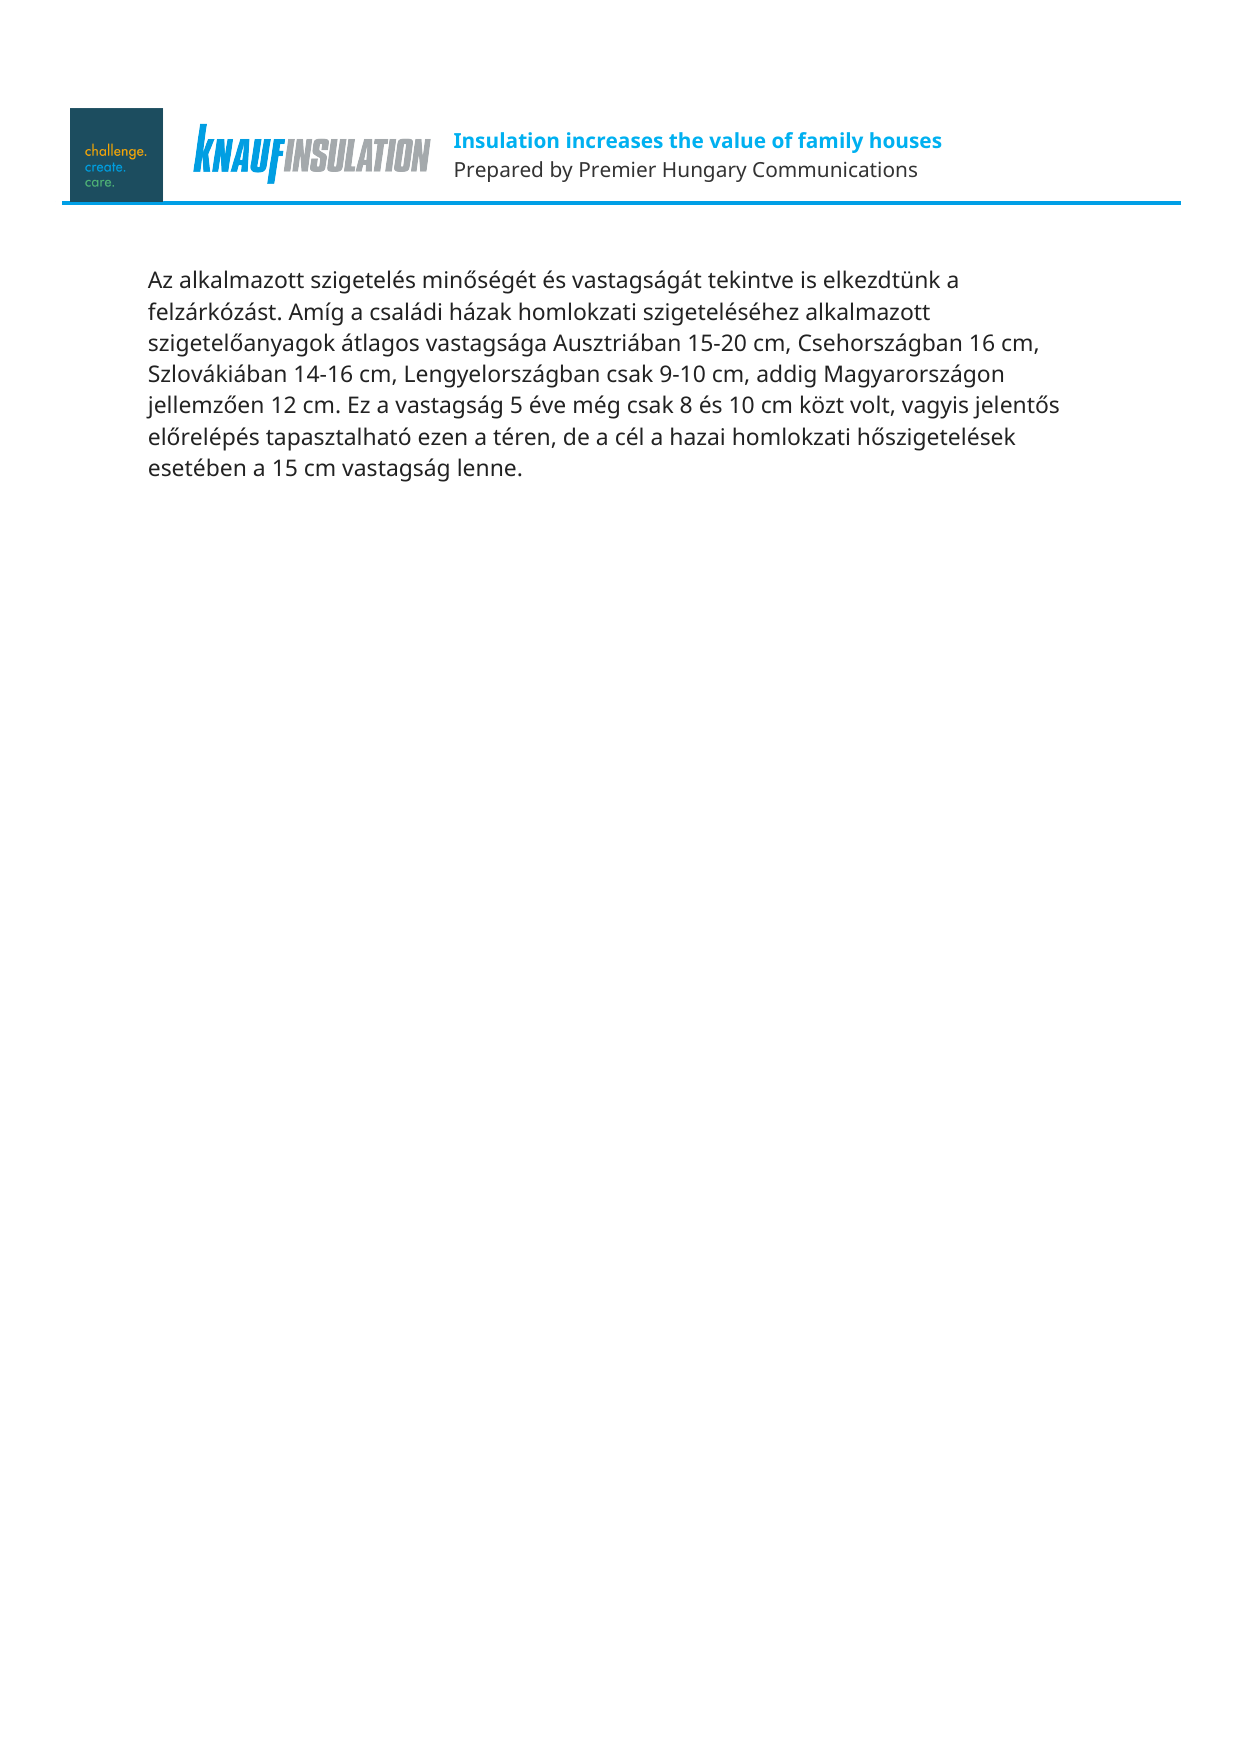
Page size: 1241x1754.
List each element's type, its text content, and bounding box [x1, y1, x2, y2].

picture [70, 108, 431, 201]
text Az alkalmazott szigetelés minőségét és vastagságát tekintve is elkezdtünk a felzárkózást. Amíg a családi házak homlokzati szigeteléséhez alkalmazott szigetelőanyagok átlagos vastagsága Ausztriában 15-20 cm, Csehországban 16 cm, Szlovákiában 14-16 cm, Lengyelországban csak 9-10 cm, addig Magyarországon jellemzően 12 cm. Ez a vastagság 5 éve még csak 8 és 10 cm közt volt, vagyis jelentős előrelépés tapasztalható ezen a téren, de a cél a hazai homlokzati hőszigetelések esetében a 15 cm vastagság lenne. [148, 264, 1093, 483]
